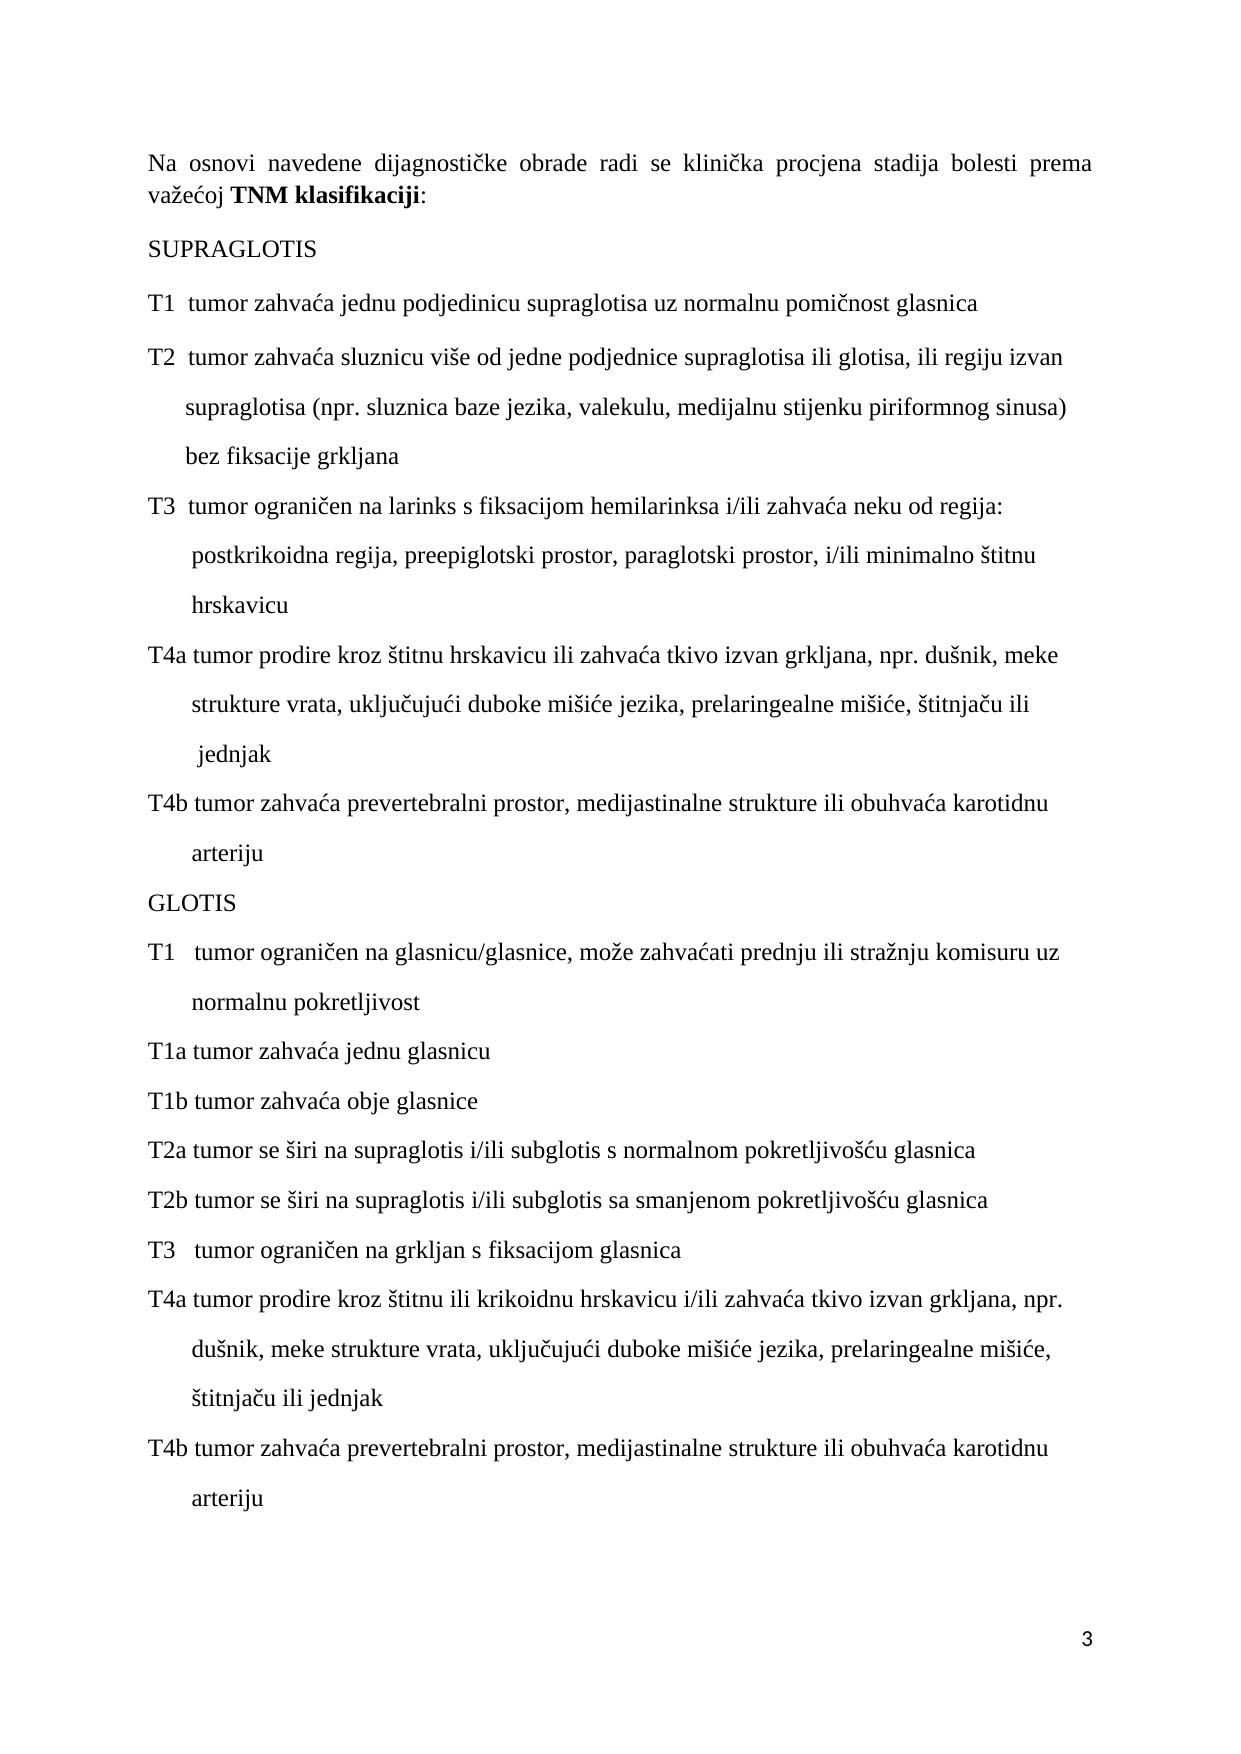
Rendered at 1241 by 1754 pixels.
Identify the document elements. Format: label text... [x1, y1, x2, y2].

text Na osnovi navedene dijagnostičke obrade radi se klinička procjena stadija bolesti prema važećoj TNM klasifikaciji: [148, 148, 1093, 209]
text dušnik, meke strukture vrata, uključujući duboke mišiće jezika, prelaringealne mišiće, [148, 1334, 1093, 1363]
text T1 tumor ograničen na glasnicu/glasnice, može zahvaćati prednju ili stražnju komisuru uz [148, 937, 1093, 966]
text T1 tumor zahvaća jednu podjedinicu supraglotisa uz normalnu pomičnost glasnica [148, 288, 1093, 317]
text T2a tumor se širi na supraglotis i/ili subglotis s normalnom pokretljivošću glasnica [148, 1136, 1093, 1164]
text normalnu pokretljivost [148, 987, 1093, 1016]
text hrskavicu [148, 590, 1093, 619]
text bez fiksacije grkljana [148, 441, 1093, 470]
text T3 tumor ograničen na larinks s fiksacijom hemilarinksa i/ili zahvaća neku od regija: [148, 491, 1093, 520]
text T3 tumor ograničen na grkljan s fiksacijom glasnica [148, 1235, 1093, 1263]
text štitnjaču ili jednjak [148, 1383, 1093, 1412]
text supraglotisa (npr. sluznica baze jezika, valekulu, medijalnu stijenku piriformnog sinusa) [148, 392, 1093, 421]
text arteriju [148, 1483, 1093, 1511]
text SUPRAGLOTIS [148, 234, 1093, 263]
text jednjak [148, 739, 1093, 768]
text T1b tumor zahvaća obje glasnice [148, 1086, 1093, 1115]
text GLOTIS [148, 888, 1093, 916]
text postkrikoidna regija, preepiglotski prostor, paraglotski prostor, i/ili minimalno štitnu [148, 541, 1093, 569]
text T4b tumor zahvaća prevertebralni prostor, medijastinalne strukture ili obuhvaća karotidnu [148, 1433, 1093, 1462]
text T1a tumor zahvaća jednu glasnicu [148, 1036, 1093, 1065]
text T2 tumor zahvaća sluznicu više od jedne podjednice supraglotisa ili glotisa, ili regiju izvan [148, 342, 1093, 371]
text arteriju [148, 838, 1093, 867]
text T4a tumor prodire kroz štitnu ili krikoidnu hrskavicu i/ili zahvaća tkivo izvan grkljana, npr. [148, 1284, 1093, 1313]
text T4b tumor zahvaća prevertebralni prostor, medijastinalne strukture ili obuhvaća karotidnu [148, 788, 1093, 817]
text T4a tumor prodire kroz štitnu hrskavicu ili zahvaća tkivo izvan grkljana, npr. dušnik, meke [148, 640, 1093, 668]
text strukture vrata, uključujući duboke mišiće jezika, prelaringealne mišiće, štitnjaču ili [148, 689, 1093, 718]
text T2b tumor se širi na supraglotis i/ili subglotis sa smanjenom pokretljivošću glasnica [148, 1185, 1093, 1214]
